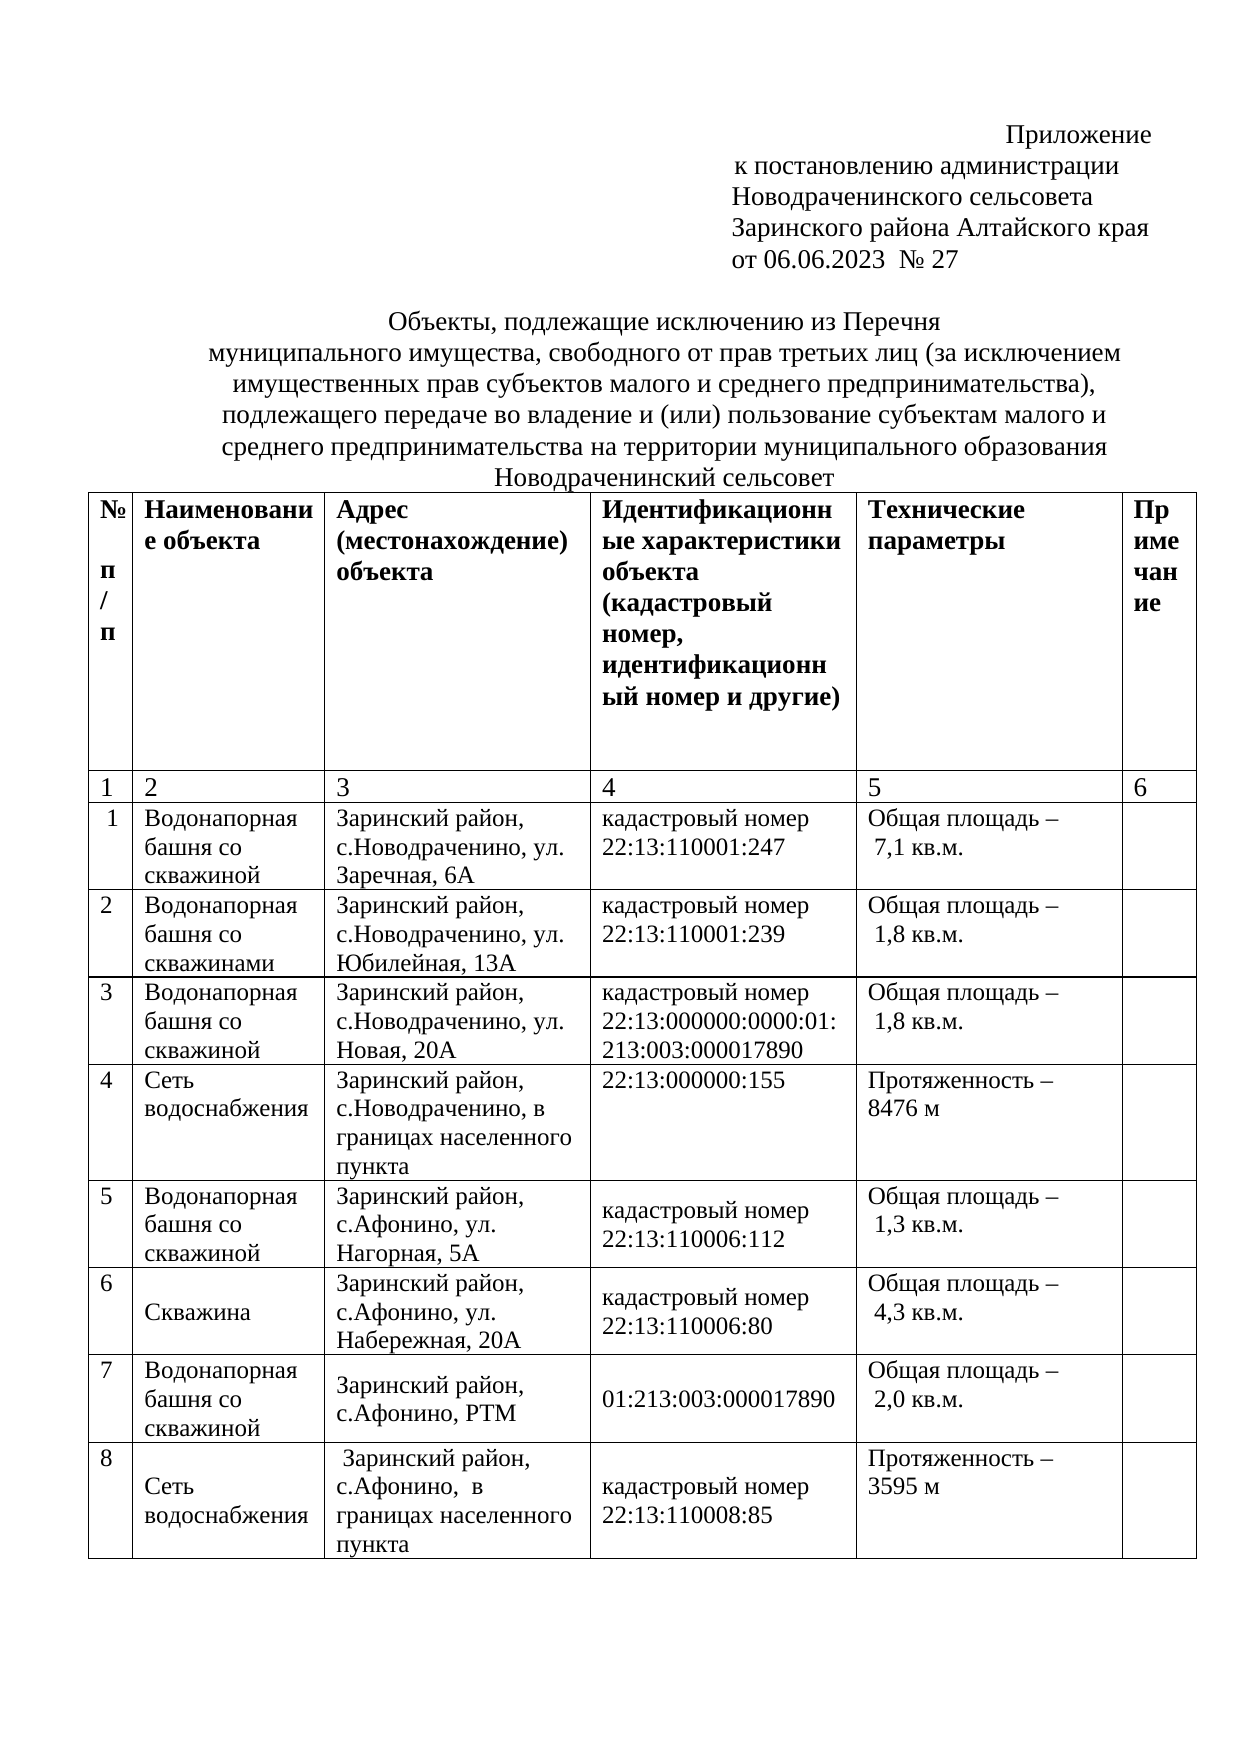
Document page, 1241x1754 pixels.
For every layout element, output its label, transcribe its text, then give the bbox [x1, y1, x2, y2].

table_cell Скважина [133, 1268, 324, 1354]
table_cell Протяженность – 8476 м [857, 1065, 1122, 1180]
table_cell [1123, 803, 1196, 889]
table_cell Общая площадь – 1,8 кв.м. [857, 890, 1122, 976]
text Новодраченинского сельсовета [177, 180, 1152, 212]
table_cell 01:213:003:000017890 [591, 1355, 856, 1442]
table_cell 4 [89, 1065, 132, 1180]
table_header Наименование объекта [133, 493, 324, 770]
text Объекты, подлежащие исключению из Перечня муниципального имущества, свободного от прав третьих лиц (за исключением имущественных прав субъектов малого и среднего предпринимательства), подлежащего передаче во владение и (или) пользование субъектам малого и среднего предпринимательства на территории муниципального образования [177, 305, 1152, 461]
table_cell Заринский район, с.Афонино, ул. Нагорная, 5А [325, 1181, 590, 1267]
table_cell Водонапорная башня со скважиной [133, 978, 324, 1064]
table_cell 2 [133, 771, 324, 802]
table_cell Заринский район, с.Афонино, ул. Набережная, 20А [325, 1268, 590, 1354]
table_cell 1 [89, 771, 132, 802]
table_cell кадастровый номер 22:13:110006:112 [591, 1181, 856, 1267]
table_cell 6 [1123, 771, 1196, 802]
table_cell Общая площадь – 4,3 кв.м. [857, 1268, 1122, 1354]
table_cell 2 [89, 890, 132, 976]
table_cell кадастровый номер 22:13:110006:80 [591, 1268, 856, 1354]
table_cell Общая площадь – 7,1 кв.м. [857, 803, 1122, 889]
table_cell 6 [89, 1268, 132, 1354]
table_cell 1 [89, 803, 132, 889]
table_cell кадастровый номер 22:13:110001:247 [591, 803, 856, 889]
table_cell Водонапорная башня со скважиной [133, 1181, 324, 1267]
table_cell Водонапорная башня со скважинами [133, 890, 324, 976]
table_cell 22:13:000000:155 [591, 1065, 856, 1180]
table_cell Водонапорная башня со скважиной [133, 803, 324, 889]
table_cell [1123, 1355, 1196, 1442]
table_header Технические параметры [857, 493, 1122, 770]
table_cell [1123, 1181, 1196, 1267]
text Новодраченинский сельсовет [177, 461, 1152, 492]
text от 06.06.2023 № 27 [177, 243, 1152, 274]
text Приложение [177, 118, 1152, 149]
table_cell Общая площадь – 2,0 кв.м. [857, 1355, 1122, 1442]
table_cell [1123, 978, 1196, 1064]
table_cell кадастровый номер 22:13:110001:239 [591, 890, 856, 976]
table_cell Протяженность – 3595 м [857, 1443, 1122, 1558]
table_cell Водонапорная башня со скважиной [133, 1355, 324, 1442]
table_header № п/п [89, 493, 132, 770]
table_cell 5 [857, 771, 1122, 802]
table_cell Заринский район, с.Новодраченино, ул. Юбилейная, 13А [325, 890, 590, 976]
table_cell Заринский район, с.Афонино, в границах населенного пункта [325, 1443, 590, 1558]
table_header Идентификационные характеристики объекта (кадастровый номер, идентификационный номер и другие) [591, 493, 856, 770]
table_cell [1123, 1268, 1196, 1354]
table_header Адрес (местонахождение) объекта [325, 493, 590, 770]
table_cell 4 [591, 771, 856, 802]
text к постановлению администрации [177, 149, 1152, 180]
table_cell кадастровый номер 22:13:110008:85 [591, 1443, 856, 1558]
table_cell 8 [89, 1443, 132, 1558]
text Заринского района Алтайского края [177, 212, 1152, 243]
table_cell 5 [89, 1181, 132, 1267]
table_cell Сеть водоснабжения [133, 1065, 324, 1180]
table_header Примечание [1123, 493, 1196, 770]
table_cell [1123, 890, 1196, 976]
table_cell Общая площадь – 1,3 кв.м. [857, 1181, 1122, 1267]
table_cell Заринский район, с.Новодраченино, в границах населенного пункта [325, 1065, 590, 1180]
table_cell [1123, 1443, 1196, 1558]
table_cell 3 [89, 978, 132, 1064]
table_cell кадастровый номер 22:13:000000:0000:01:213:003:000017890 [591, 978, 856, 1064]
table_cell Заринский район, с.Афонино, РТМ [325, 1355, 590, 1442]
table_cell 7 [89, 1355, 132, 1442]
table_cell Заринский район, с.Новодраченино, ул. Заречная, 6А [325, 803, 590, 889]
table_cell Сеть водоснабжения [133, 1443, 324, 1558]
table_cell Общая площадь – 1,8 кв.м. [857, 978, 1122, 1064]
table_cell [1123, 1065, 1196, 1180]
table_cell 3 [325, 771, 590, 802]
table_cell Заринский район, с.Новодраченино, ул. Новая, 20А [325, 978, 590, 1064]
